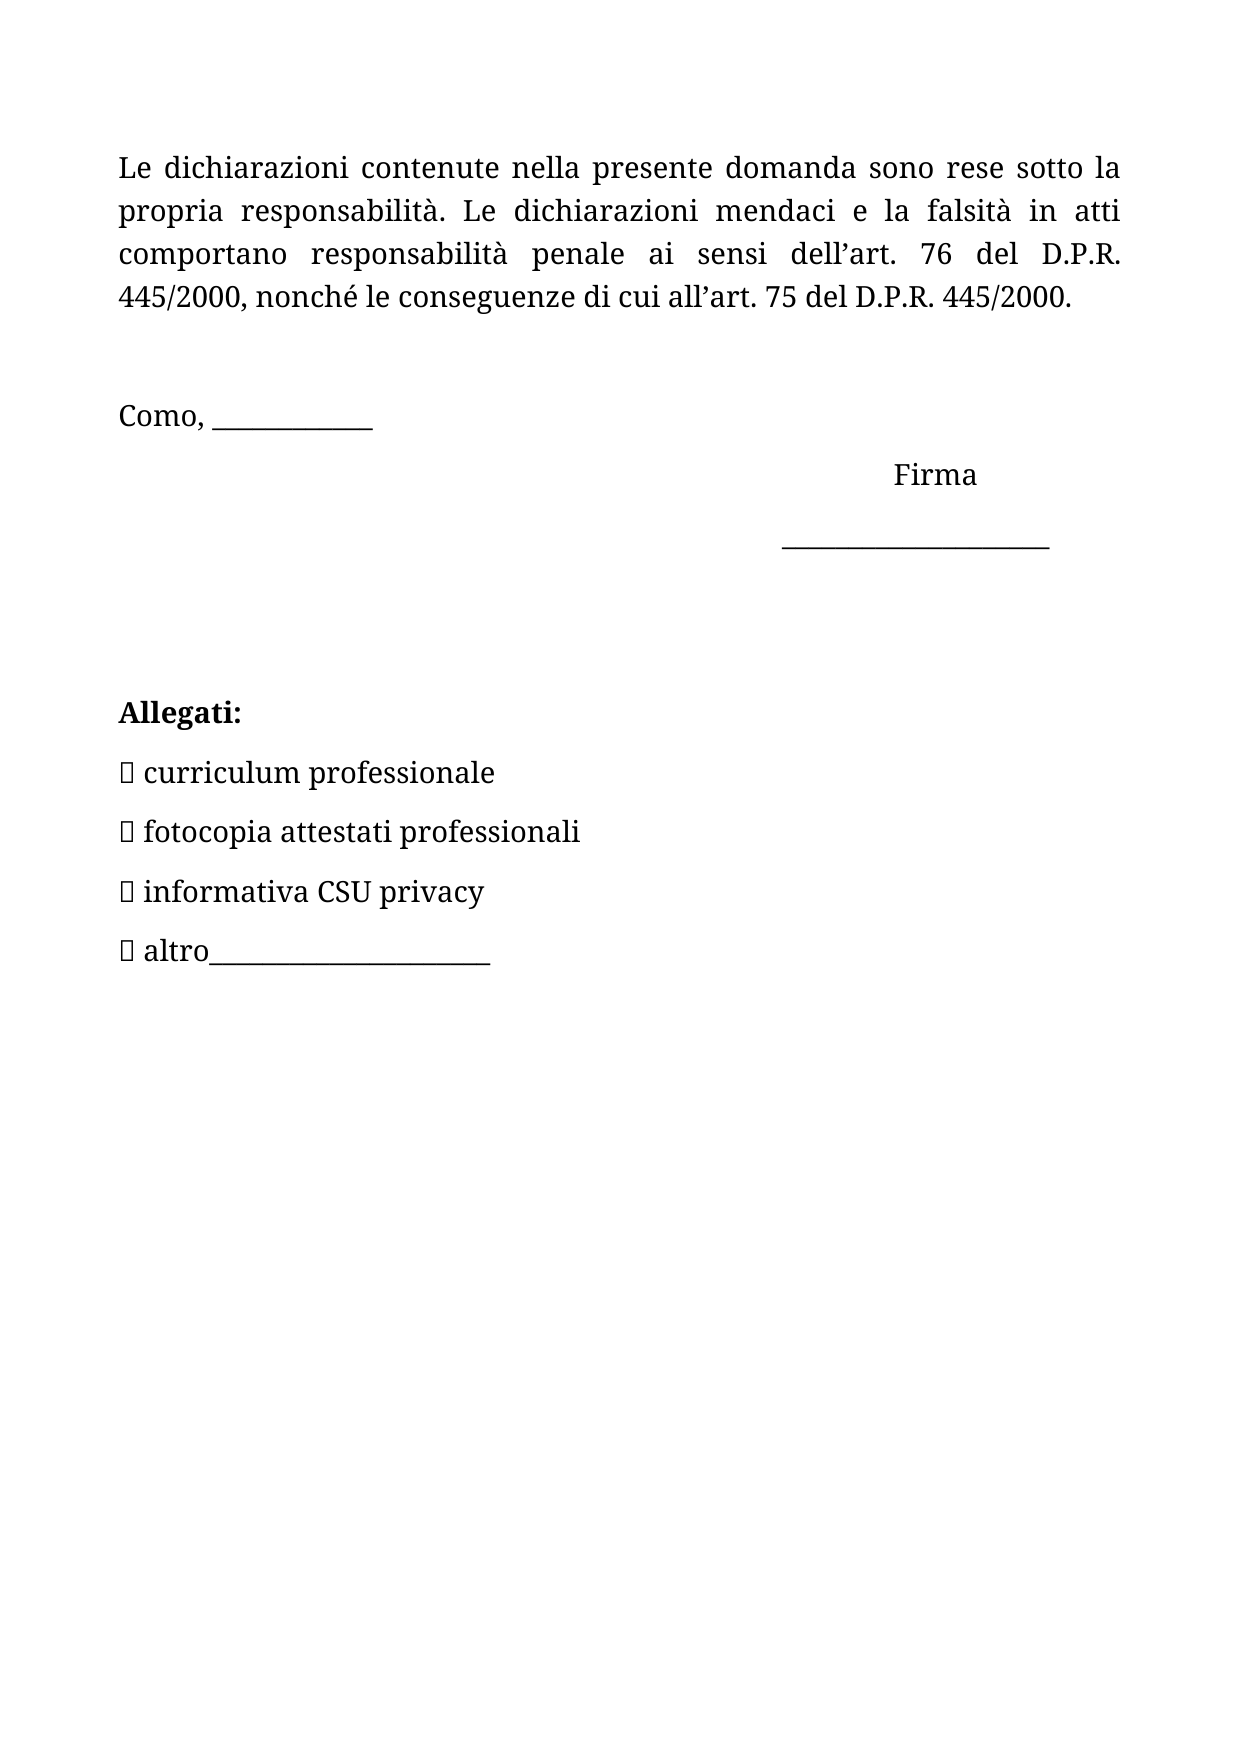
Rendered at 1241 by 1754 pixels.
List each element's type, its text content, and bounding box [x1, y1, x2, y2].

text Firma [856, 454, 1122, 494]
text Le dichiarazioni contenute nella presente domanda sono rese sotto la propria responsabilità. Le dichiarazioni mendaci e la falsità in atti comportano responsabilità penale ai sensi dell’art. 76 del D.P.R. 445/2000, nonché le conseguenze di cui all’art. 75 del D.P.R. 445/2000. [118, 148, 1122, 316]
text  informativa CSU privacy [118, 871, 1122, 911]
text  altro_____________________ [118, 930, 1122, 970]
text  fotocopia attestati professionali [118, 811, 1122, 851]
text Como, ____________ [118, 395, 1122, 435]
text  curriculum professionale [118, 752, 1122, 792]
text ____________________ [782, 514, 1122, 554]
text Allegati: [118, 692, 1122, 732]
